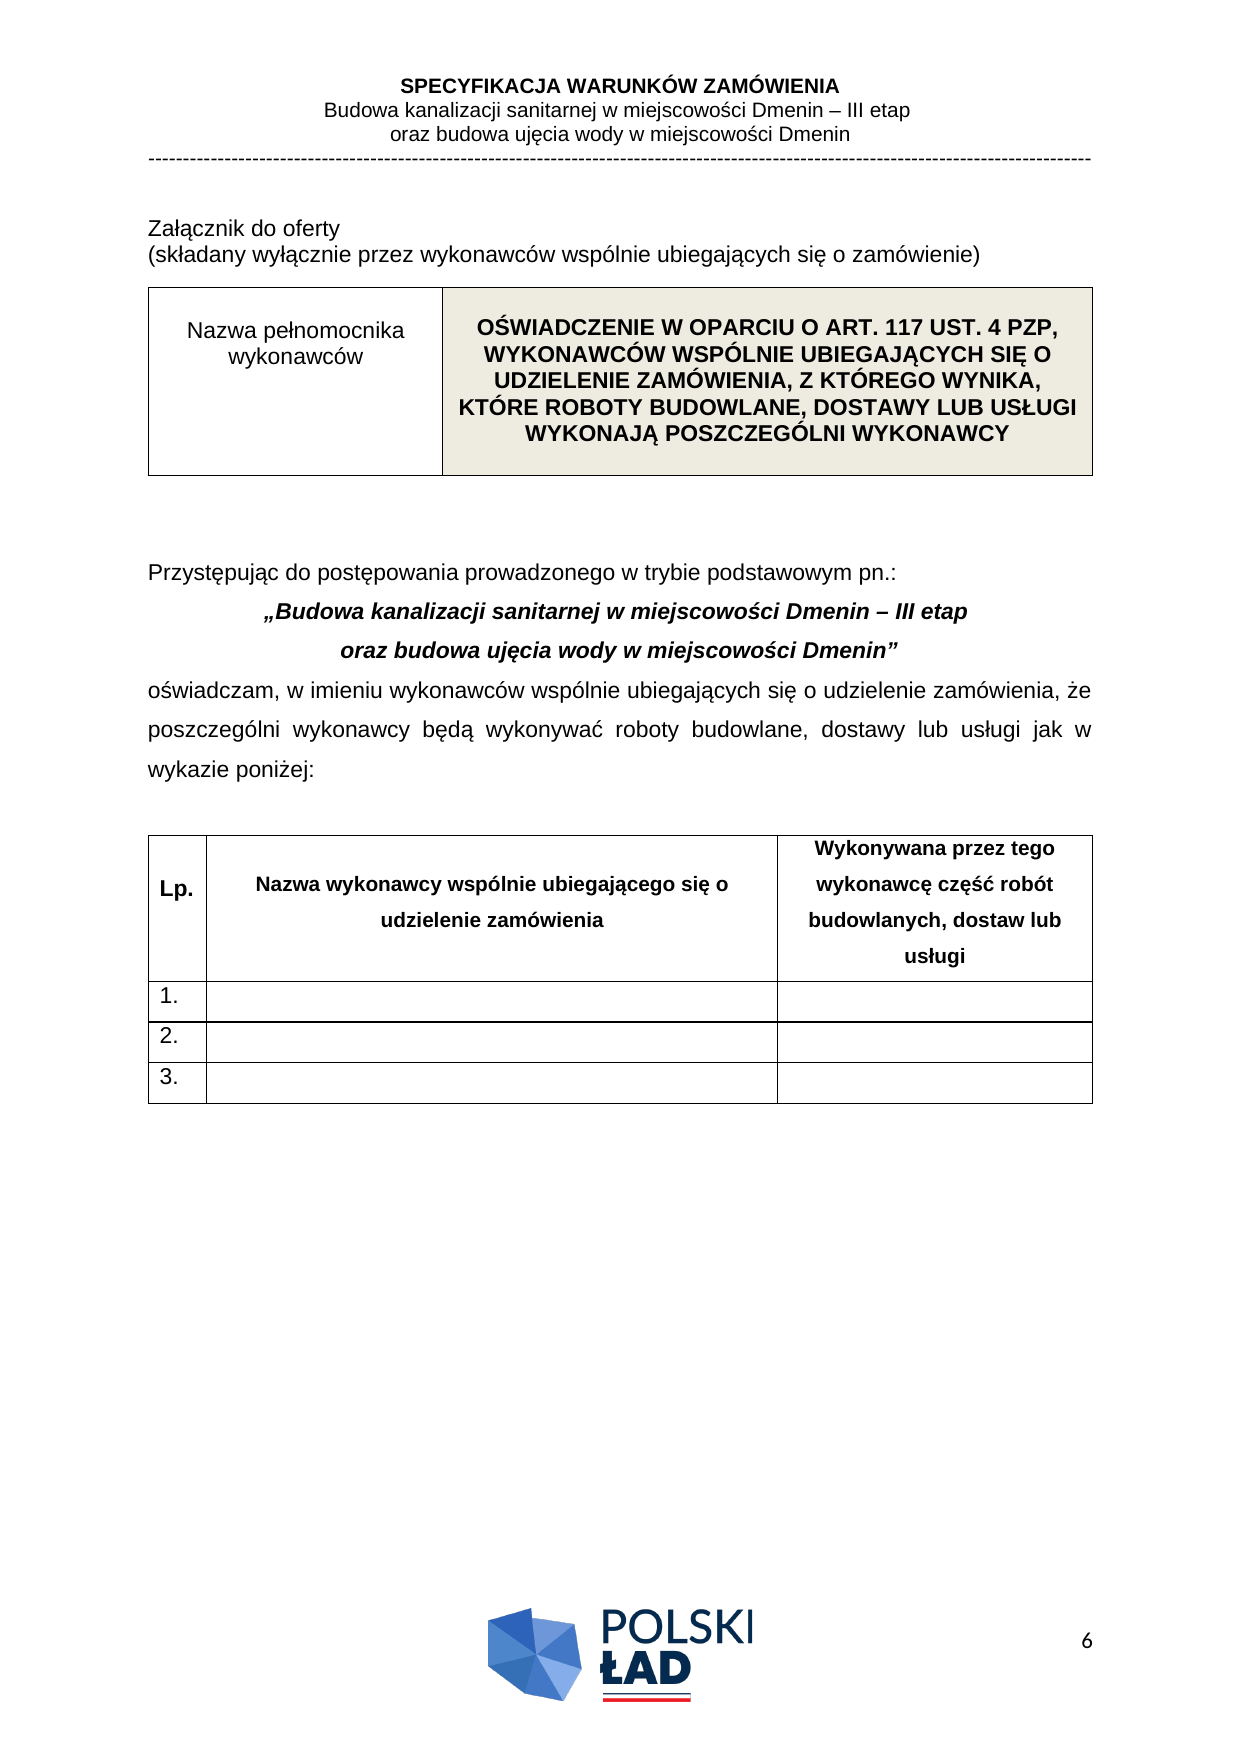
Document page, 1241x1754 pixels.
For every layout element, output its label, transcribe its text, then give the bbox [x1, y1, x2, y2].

table_header Wykonywana przez tego wykonawcę część robót budowlanych, dostaw lub usługi [778, 836, 1092, 981]
table_header Nazwa pełnomocnika wykonawców [149, 288, 442, 475]
text oświadczam, w imieniu wykonawców wspólnie ubiegających się o udzielenie zamówienia, że poszczególni wykonawcy będą wykonywać roboty budowlane, dostawy lub usługi jak w wykazie poniżej: [148, 677, 1093, 782]
table_cell 3. [149, 1063, 206, 1102]
table_header OŚWIADCZENIE W OPARCIU O ART. 117 UST. 4 PZP, WYKONAWCÓW WSPÓLNIE UBIEGAJĄCYCH SIĘ O UDZIELENIE ZAMÓWIENIA, Z KTÓREGO WYNIKA, KTÓRE ROBOTY BUDOWLANE, DOSTAWY LUB USŁUGI WYKONAJĄ POSZCZEGÓLNI WYKONAWCY [443, 288, 1092, 475]
picture [488, 1608, 753, 1702]
text (składany wyłącznie przez wykonawców wspólnie ubiegających się o zamówienie) [148, 241, 1037, 268]
table_cell 2. [149, 1023, 206, 1062]
table_cell [778, 1023, 1092, 1062]
table_cell [778, 1063, 1092, 1102]
table_cell [207, 1023, 777, 1062]
table_cell [778, 982, 1092, 1021]
text Załącznik do oferty [148, 215, 1037, 241]
table_header Nazwa wykonawcy wspólnie ubiegającego się o udzielenie zamówienia [207, 836, 777, 981]
table_cell [207, 1063, 777, 1102]
table_header Lp. [149, 836, 206, 981]
table_cell 1. [149, 982, 206, 1021]
text Przystępując do postępowania prowadzonego w trybie podstawowym pn.: [148, 558, 1093, 585]
text „Budowa kanalizacji sanitarnej w miejscowości Dmenin – III etap oraz budowa ujęcia wody w miejscowości Dmenin” [148, 598, 1093, 664]
table_cell [207, 982, 777, 1021]
